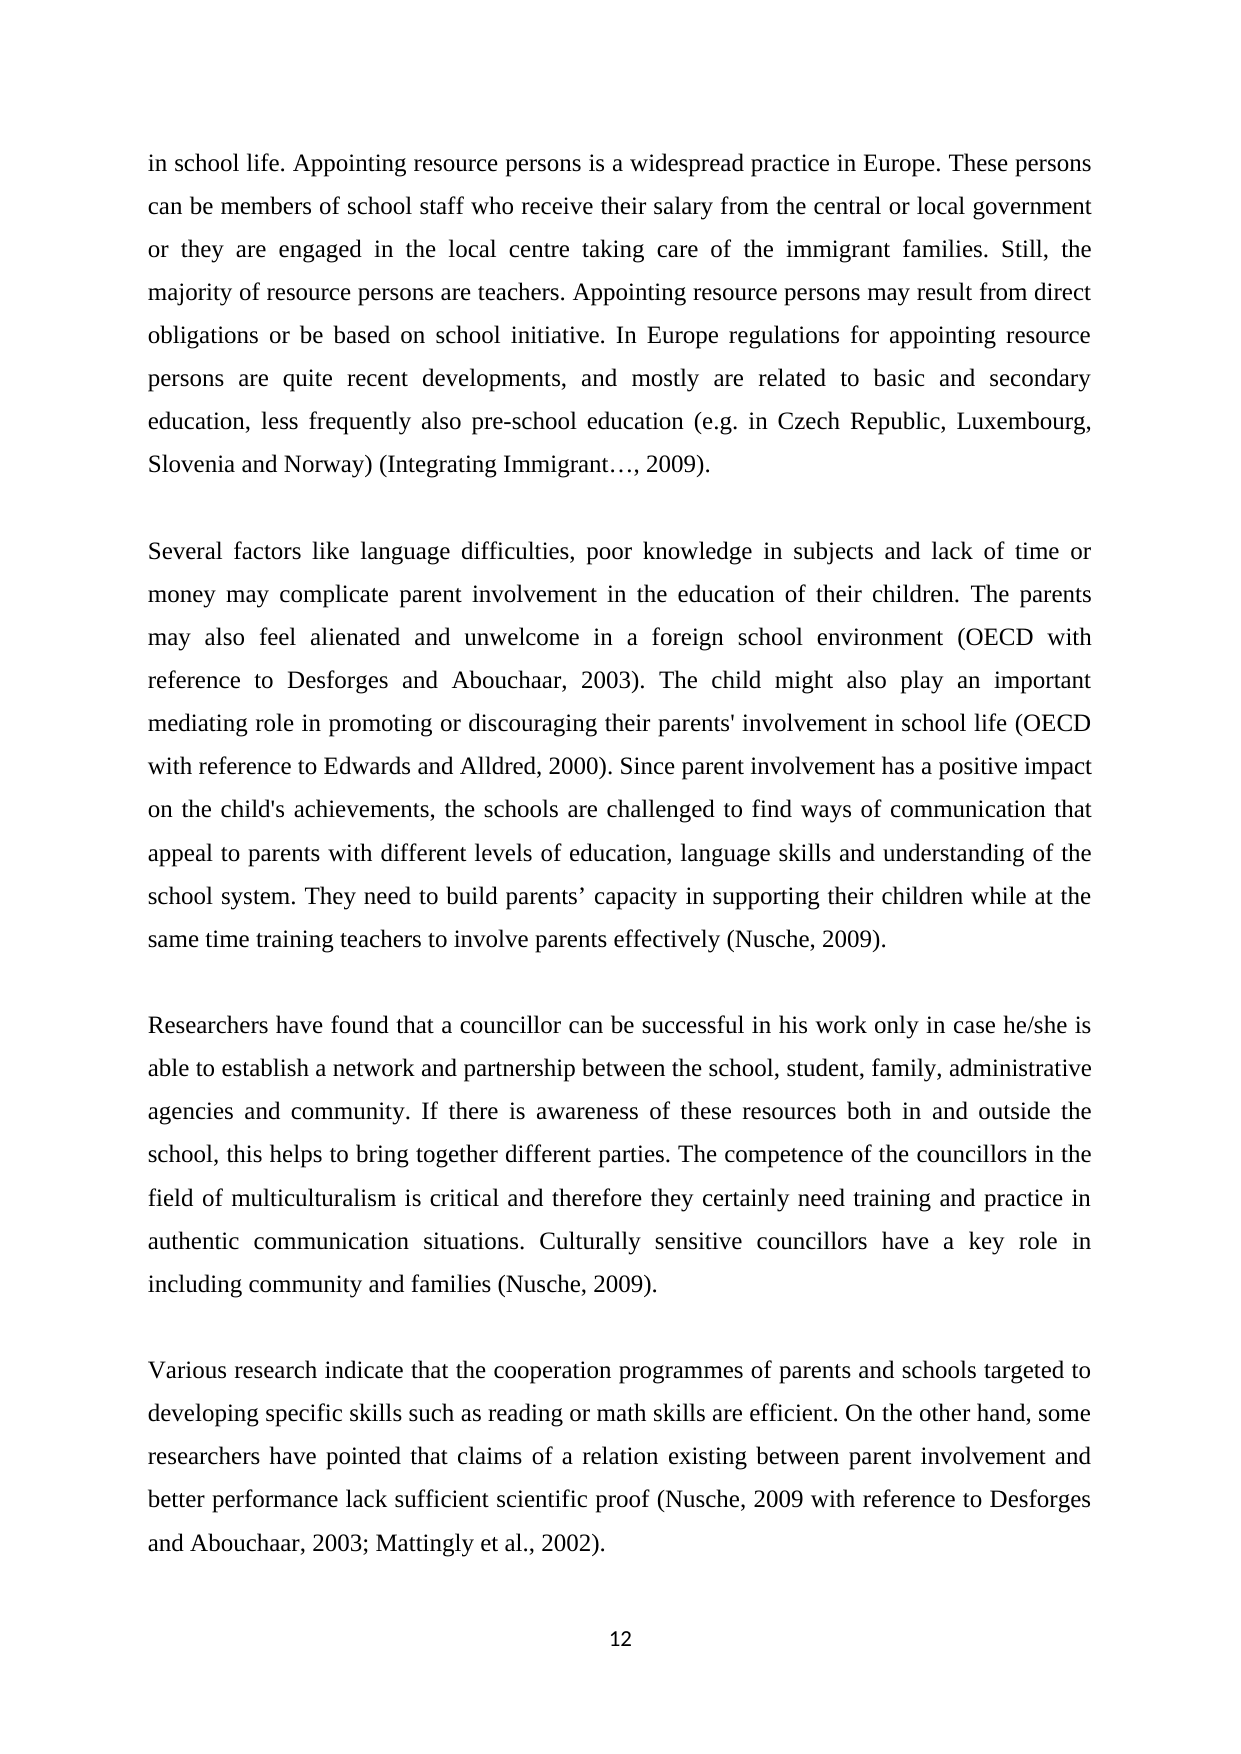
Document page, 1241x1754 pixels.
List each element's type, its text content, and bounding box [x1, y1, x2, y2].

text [148, 148, 1093, 478]
text Various research indicate that the cooperation programmes of parents and schools targeted to developing specific skills such as reading or math skills are efficient. On the other hand, some researchers have pointed that claims of a relation existing between parent involvement and better performance lack sufficient scientific proof (Nusche, 2009 with reference to Desforges and Abouchaar, 2003; Mattingly et al., 2002). [148, 1355, 1093, 1556]
text Several factors like language difficulties, poor knowledge in subjects and lack of time or money may complicate parent involvement in the education of their children. The parents may also feel alienated and unwelcome in a foreign school environment (OECD with reference to Desforges and Abouchaar, 2003). The child might also play an important mediating role in promoting or discouraging their parents' involvement in school life (OECD with reference to Edwards and Alldred, 2000). Since parent involvement has a positive impact on the child's achievements, the schools are challenged to find ways of communication that appeal to parents with different levels of education, language skills and understanding of the school system. They need to build parents’ capacity in supporting their children while at the same time training teachers to involve parents effectively (Nusche, 2009). [148, 536, 1093, 953]
text Researchers have found that a councillor can be successful in his work only in case he/she is able to establish a network and partnership between the school, student, family, administrative agencies and community. If there is awareness of these resources both in and outside the school, this helps to bring together different parties. The competence of the councillors in the field of multiculturalism is critical and therefore they certainly need training and practice in authentic communication situations. Culturally sensitive councillors have a key role in including community and families (Nusche, 2009). [148, 1010, 1093, 1298]
